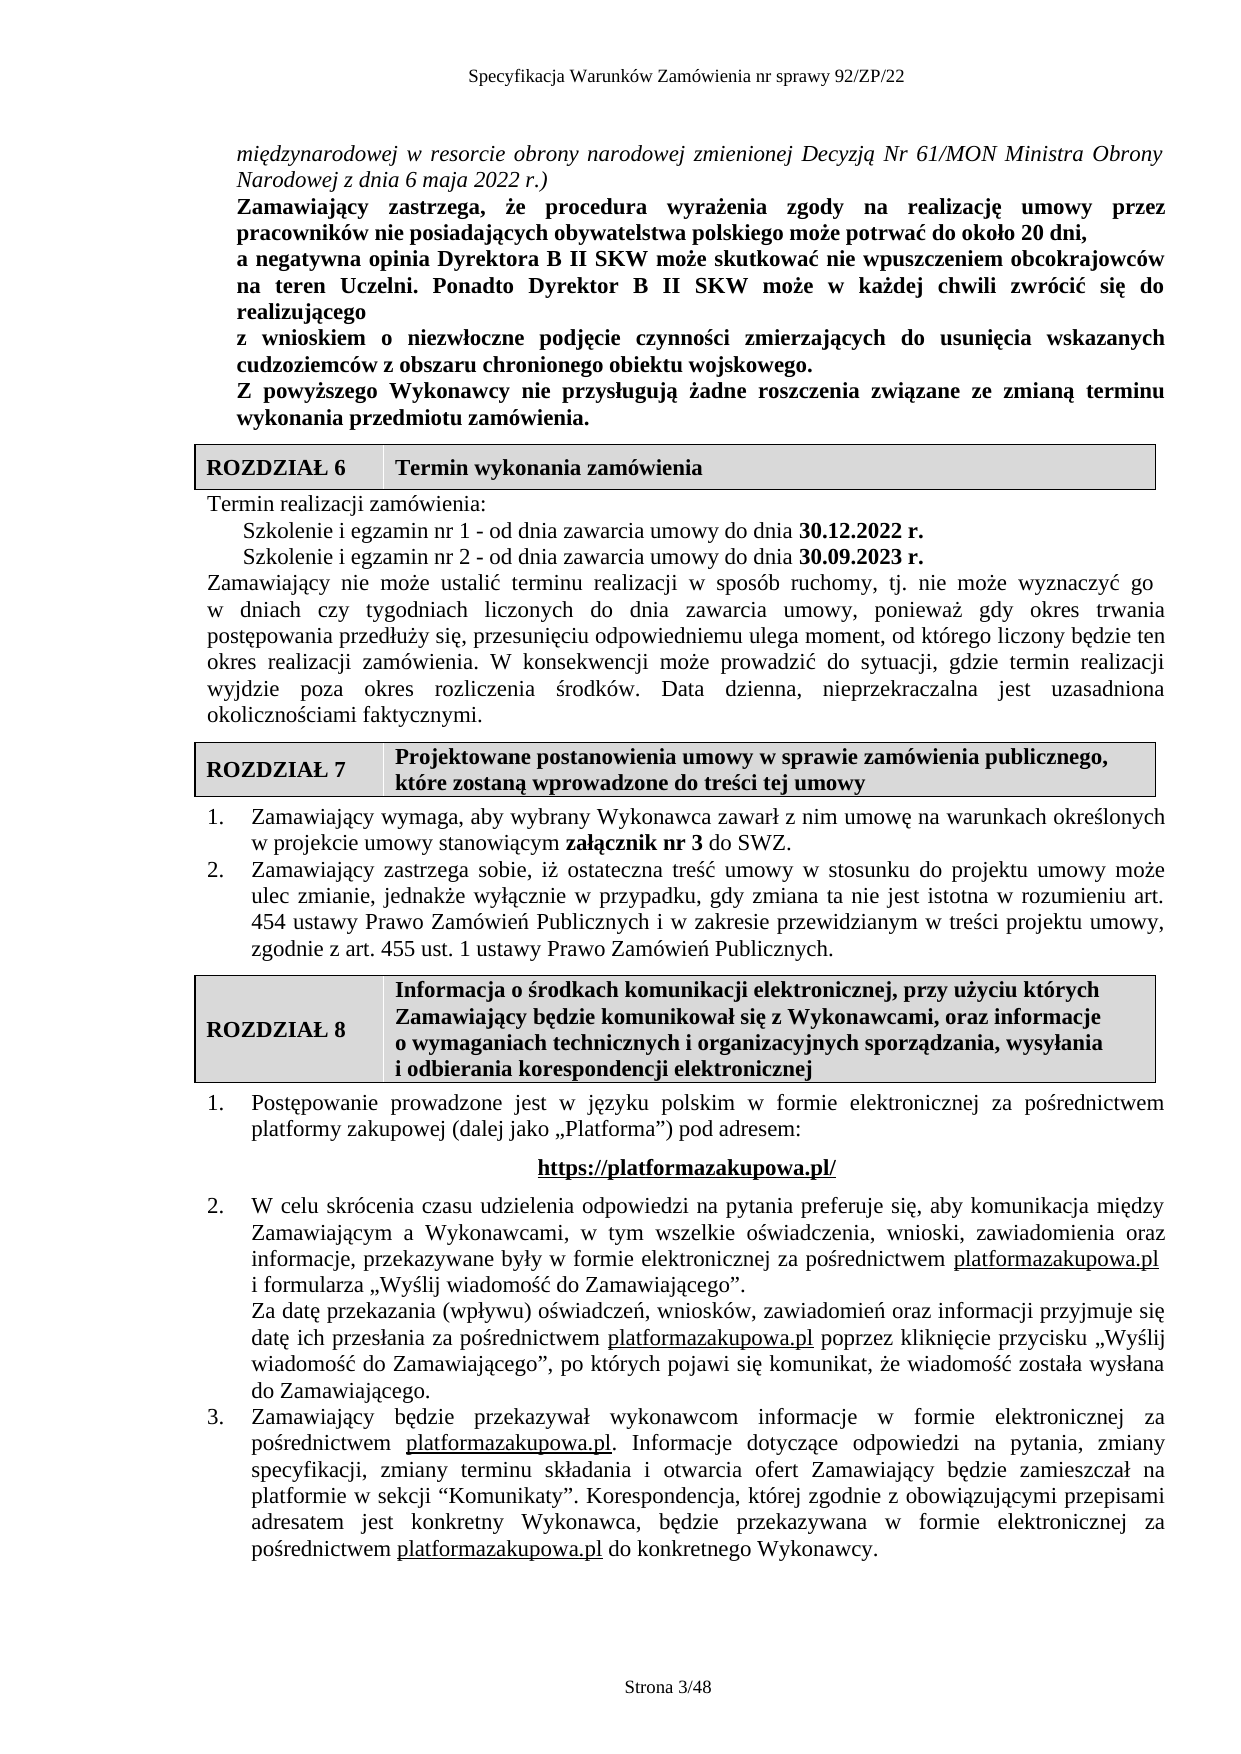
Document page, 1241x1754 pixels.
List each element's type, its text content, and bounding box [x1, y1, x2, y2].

list Zamawiający zastrzega sobie, iż ostateczna treść umowy w stosunku do projektu umowy może ulec zmianie, jednakże wyłącznie w przypadku, gdy zmiana ta nie jest istotna w rozumieniu art. 454 ustawy Prawo Zamówień Publicznych i w zakresie przewidzianym w treści projektu umowy, zgodnie z art. 455 ust. 1 ustawy Prawo Zamówień Publicznych. [207, 856, 1166, 961]
table_header Informacja o środkach komunikacji elektronicznej, przy użyciu których Zamawiający będzie komunikował się z Wykonawcami, oraz informacje o wymaganiach technicznych i organizacyjnych sporządzania, wysyłania i odbierania korespondencji elektronicznej [384, 976, 1155, 1082]
text Szkolenie i egzamin nr 1 - od dnia zawarcia umowy do dnia 30.12.2022 r. [0, 517, 1166, 543]
text Zamawiający zastrzega, że procedura wyrażenia zgody na realizację umowy przez pracowników nie posiadających obywatelstwa polskiego może potrwać do około 20 dni, [236, 193, 1166, 245]
list Zamawiający wymaga, aby wybrany Wykonawca zawarł z nim umowę na warunkach określonych w projekcie umowy stanowiącym załącznik nr 3 do SWZ. [207, 803, 1166, 856]
list W celu skrócenia czasu udzielenia odpowiedzi na pytania preferuje się, aby komunikacja między Zamawiającym a Wykonawcami, w tym wszelkie oświadczenia, wnioski, zawiadomienia oraz informacje, przekazywane były w formie elektronicznej za pośrednictwem platformazakupowa.pl i formularza „Wyślij wiadomość do Zamawiającego”. [207, 1192, 1166, 1298]
text Za datę przekazania (wpływu) oświadczeń, wniosków, zawiadomień oraz informacji przyjmuje się datę ich przesłania za pośrednictwem platformazakupowa.pl poprzez kliknięcie przycisku „Wyślij wiadomość do Zamawiającego”, po których pojawi się komunikat, że wiadomość została wysłana do Zamawiającego. [251, 1298, 1166, 1403]
table_header Termin wykonania zamówienia [384, 445, 1155, 489]
list Zamawiający będzie przekazywał wykonawcom informacje w formie elektronicznej za pośrednictwem platformazakupowa.pl. Informacje dotyczące odpowiedzi na pytania, zmiany specyfikacji, zmiany terminu składania i otwarcia ofert Zamawiający będzie zamieszczał na platformie w sekcji “Komunikaty”. Korespondencja, której zgodnie z obowiązującymi przepisami adresatem jest konkretny Wykonawca, będzie przekazywana w formie elektronicznej za pośrednictwem platformazakupowa.pl do konkretnego Wykonawcy. [207, 1403, 1166, 1561]
list Postępowanie prowadzone jest w języku polskim w formie elektronicznej za pośrednictwem platformy zakupowej (dalej jako „Platforma”) pod adresem: [207, 1089, 1166, 1142]
table_header ROZDZIAŁ 6 [196, 445, 383, 489]
table_header ROZDZIAŁ 7 [196, 743, 383, 796]
text Termin realizacji zamówienia: [207, 490, 1166, 517]
text Zamawiający nie może ustalić terminu realizacji w sposób ruchomy, tj. nie może wyznaczyć go w dniach czy tygodniach liczonych do dnia zawarcia umowy, ponieważ gdy okres trwania postępowania przedłuży się, przesunięciu odpowiedniemu ulega moment, od którego liczony będzie ten okres realizacji zamówienia. W konsekwencji może prowadzić do sytuacji, gdzie termin realizacji wyjdzie poza okres rozliczenia środków. Data dzienna, nieprzekraczalna jest uzasadniona okolicznościami faktycznymi. [207, 569, 1166, 727]
text Szkolenie i egzamin nr 2 - od dnia zawarcia umowy do dnia 30.09.2023 r. [0, 543, 1166, 569]
text a negatywna opinia Dyrektora B II SKW może skutkować nie wpuszczeniem obcokrajowców na teren Uczelni. Ponadto Dyrektor B II SKW może w każdej chwili zwrócić się do realizującego z wnioskiem o niezwłoczne podjęcie czynności zmierzających do usunięcia wskazanych cudzoziemców z obszaru chronionego obiektu wojskowego. [236, 245, 1166, 377]
text https://platformazakupowa.pl/ [207, 1154, 1166, 1180]
table_header ROZDZIAŁ 8 [196, 976, 383, 1082]
table_header Projektowane postanowienia umowy w sprawie zamówienia publicznego, które zostaną wprowadzone do treści tej umowy [384, 743, 1155, 796]
text Z powyższego Wykonawcy nie przysługują żadne roszczenia związane ze zmianą terminu wykonania przedmiotu zamówienia. [236, 377, 1166, 430]
